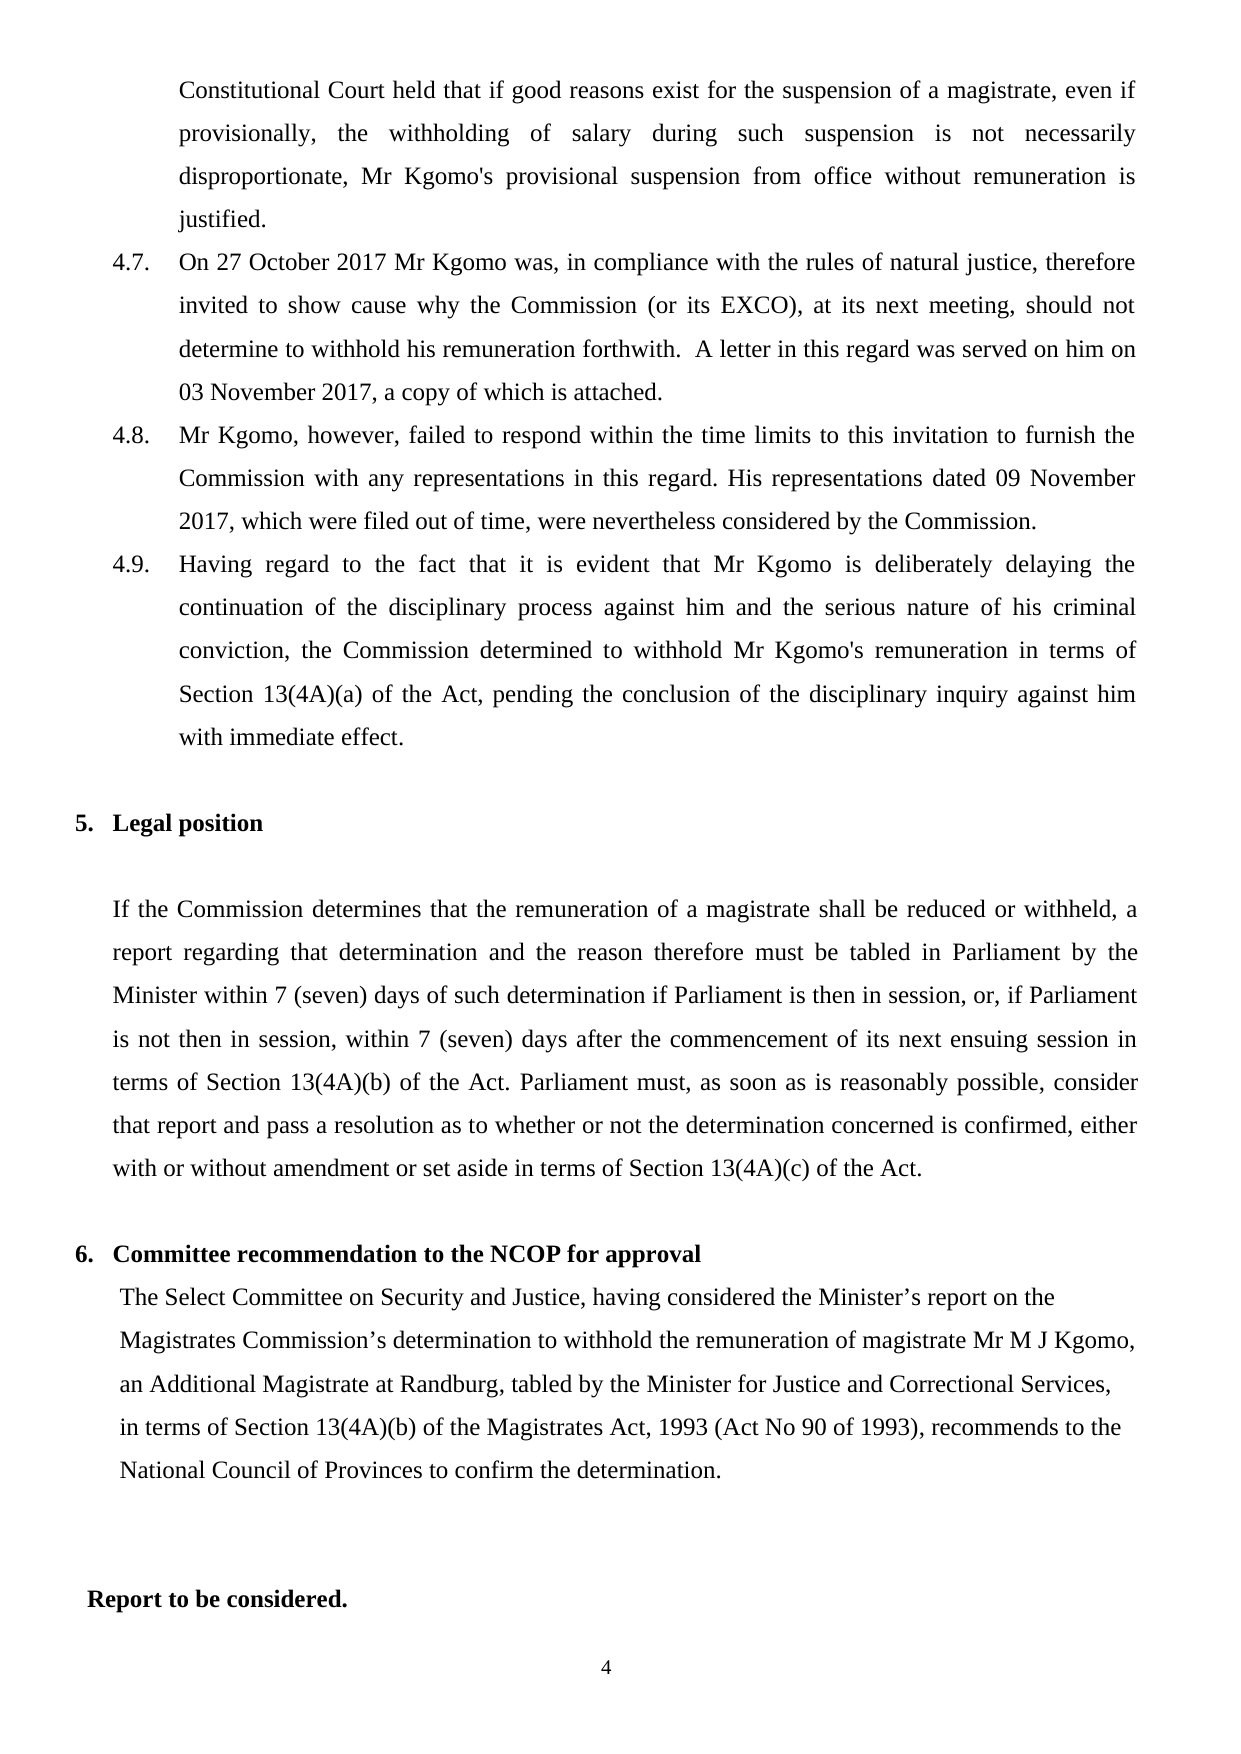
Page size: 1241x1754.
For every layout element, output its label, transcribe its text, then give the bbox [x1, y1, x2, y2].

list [112, 75, 1137, 233]
list If the Commission determines that the remuneration of a magistrate shall be reduced or withheld, a report regarding that determination and the reason therefore must be tabled in Parliament by the Minister within 7 (seven) days of such determination if Parliament is then in session, or, if Parliament is not then in session, within 7 (seven) days after the commencement of its next ensuing session in terms of Section 13(4A)(b) of the Act. Parliament must, as soon as is reasonably possible, consider that report and pass a resolution as to whether or not the determination concerned is confirmed, either with or without amendment or set aside in terms of Section 13(4A)(c) of the Act. [112, 894, 1139, 1182]
list Legal position [75, 808, 1139, 837]
list Committee recommendation to the NCOP for approval [75, 1239, 1139, 1268]
list Mr Kgomo, however, failed to respond within the time limits to this invitation to furnish the Commission with any representations in this regard. His representations dated 09 November 2017, which were filed out of time, were nevertheless considered by the Commission. [112, 420, 1137, 535]
list Report to be considered. [87, 1584, 1137, 1613]
list On 27 October 2017 Mr Kgomo was, in compliance with the rules of natural justice, therefore invited to show cause why the Commission (or its EXCO), at its next meeting, should not determine to withhold his remuneration forthwith. A letter in this regard was served on him on 03 November 2017, a copy of which is attached. [112, 247, 1137, 406]
list The Select Committee on Security and Justice, having considered the Minister’s report on the Magistrates Commission’s determination to withhold the remuneration of magistrate Mr M J Kgomo, an Additional Magistrate at Randburg, tabled by the Minister for Justice and Correctional Services, in terms of Section 13(4A)(b) of the Magistrates Act, 1993 (Act No 90 of 1993), recommends to the National Council of Provinces to confirm the determination. [90, 1282, 1137, 1484]
list Having regard to the fact that it is evident that Mr Kgomo is deliberately delaying the continuation of the disciplinary process against him and the serious nature of his criminal conviction, the Commission determined to withhold Mr Kgomo's remuneration in terms of Section 13(4A)(a) of the Act, pending the conclusion of the disciplinary inquiry against him with immediate effect. [112, 549, 1137, 751]
